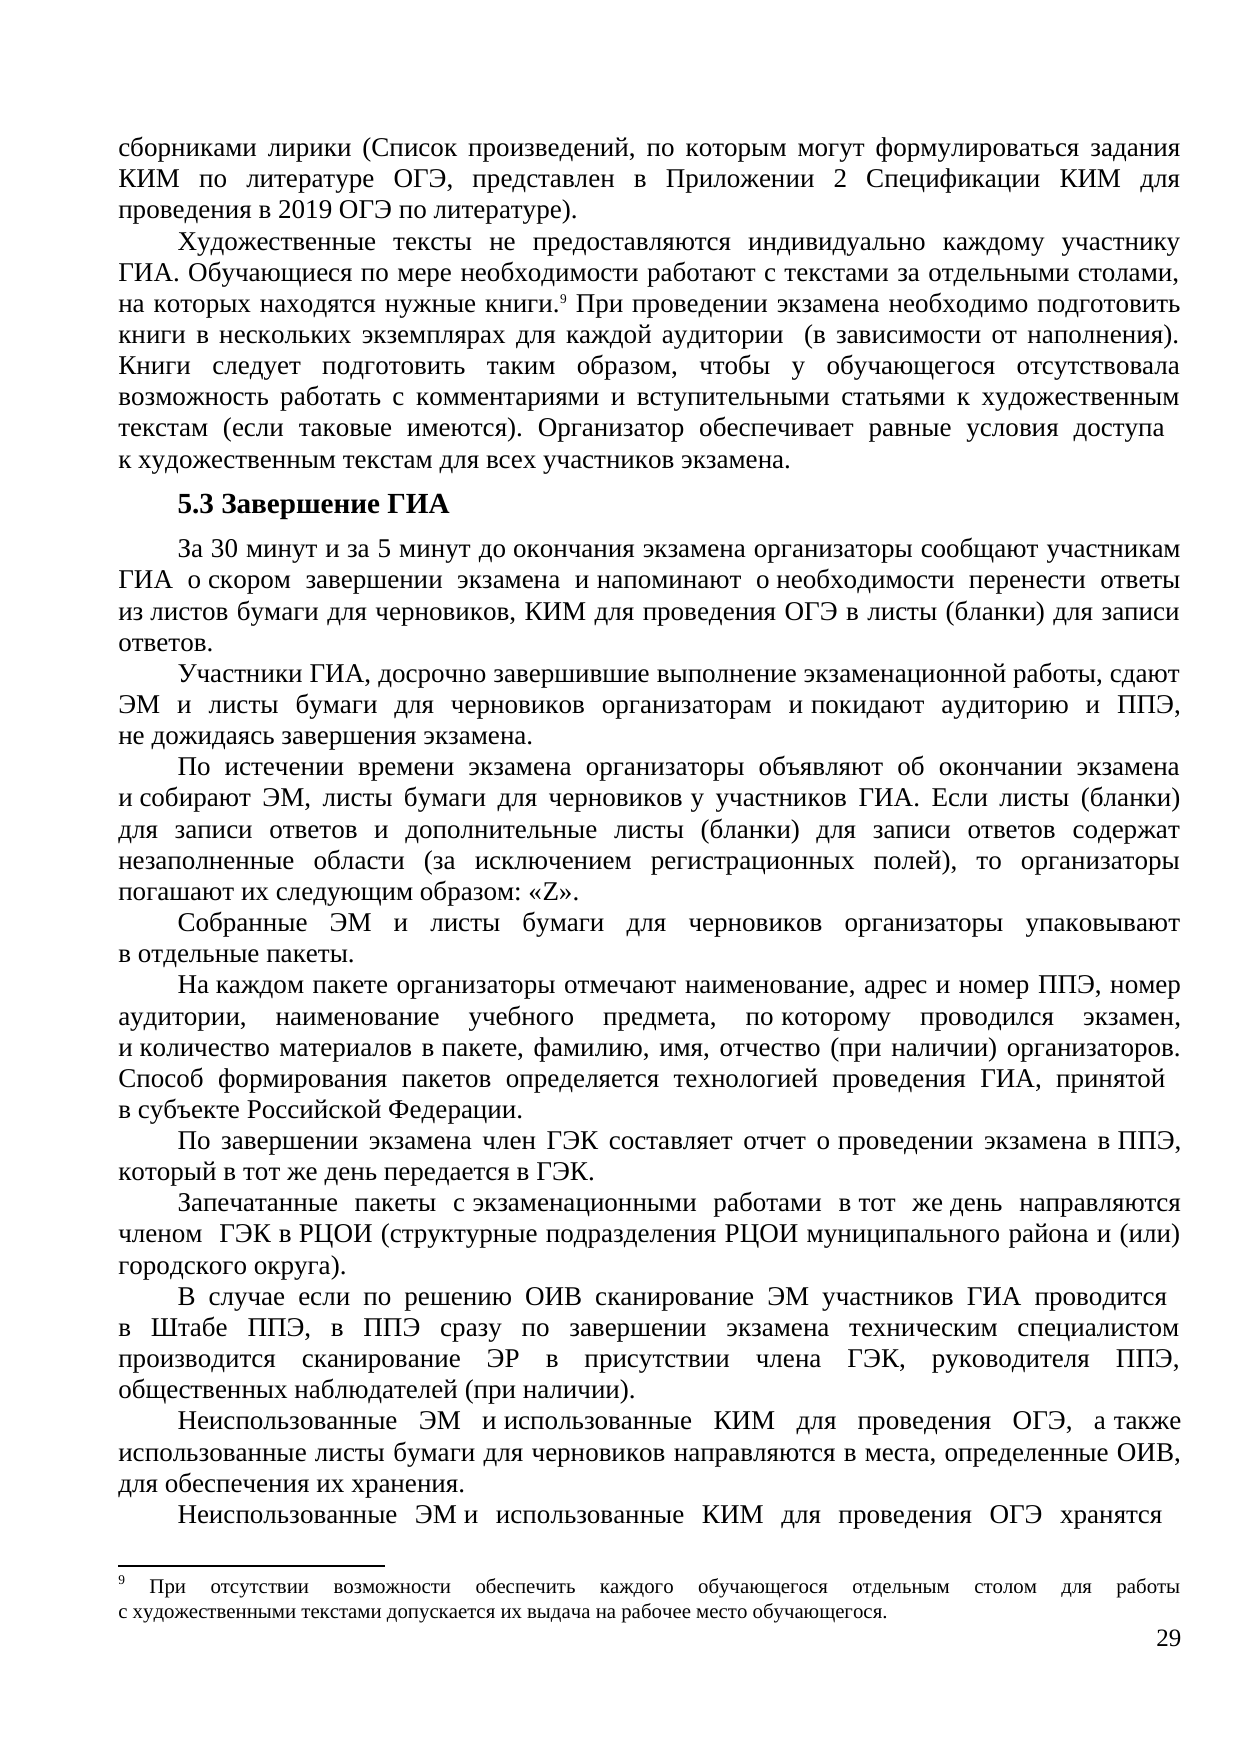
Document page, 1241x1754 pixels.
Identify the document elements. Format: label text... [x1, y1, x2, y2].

text Художественные тексты не предоставляются индивидуально каждому участнику ГИА. Обучающиеся по мере необходимости работают с текстами за отдельными столами, на которых находятся нужные книги. При проведении экзамена необходимо подготовить книги в нескольких экземплярах для каждой аудитории (в зависимости от наполнения). Книги следует подготовить таким образом, чтобы у обучающегося отсутствовала возможность работать с комментариями и вступительными статьями к художественным текстам (если таковые имеются). Организатор обеспечивает равные условия доступа к художественным текстам для всех участников экзамена. [118, 225, 1181, 474]
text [118, 131, 1181, 225]
text Запечатанные пакеты с экзаменационными работами в тот же день направляются членом ГЭК в РЦОИ (структурные подразделения РЦОИ муниципального района и (или) городского округа). [118, 1186, 1181, 1280]
text В случае если по решению ОИВ сканирование ЭМ участников ГИА проводится в Штабе ППЭ, в ППЭ сразу по завершении экзамена техническим специалистом производится сканирование ЭР в присутствии члена ГЭК, руководителя ППЭ, общественных наблюдателей (при наличии). [118, 1280, 1181, 1404]
text Участники ГИА, досрочно завершившие выполнение экзаменационной работы, сдают ЭМ и листы бумаги для черновиков организаторам и покидают аудиторию и ППЭ, не дожидаясь завершения экзамена. [118, 657, 1181, 750]
text За 30 минут и за 5 минут до окончания экзамена организаторы сообщают участникам ГИА о скором завершении экзамена и напоминают о необходимости перенести ответы из листов бумаги для черновиков, КИМ для проведения ОГЭ в листы (бланки) для записи ответов. [118, 532, 1181, 657]
text Неиспользованные ЭМ и использованные КИМ для проведения ОГЭ, а также использованные листы бумаги для черновиков направляются в места, определенные ОИВ, для обеспечения их хранения. [118, 1404, 1181, 1498]
text По завершении экзамена член ГЭК составляет отчет о проведении экзамена в ППЭ, который в тот же день передается в ГЭК. [118, 1124, 1181, 1186]
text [118, 1498, 1181, 1529]
subtitle 5.3 Завершение ГИА [118, 486, 1181, 520]
text По истечении времени экзамена организаторы объявляют об окончании экзамена и собирают ЭМ, листы бумаги для черновиков у участников ГИА. Если листы (бланки) для записи ответов и дополнительные листы (бланки) для записи ответов содержат незаполненные области (за исключением регистрационных полей), то организаторы погашают их следующим образом: «Z». [118, 750, 1181, 906]
text На каждом пакете организаторы отмечают наименование, адрес и номер ППЭ, номер аудитории, наименование учебного предмета, по которому проводился экзамен, и количество материалов в пакете, фамилию, имя, отчество (при наличии) организаторов. Способ формирования пакетов определяется технологией проведения ГИА, принятой в субъекте Российской Федерации. [118, 968, 1181, 1124]
text Собранные ЭМ и листы бумаги для черновиков организаторы упаковывают в отдельные пакеты. [118, 906, 1181, 968]
